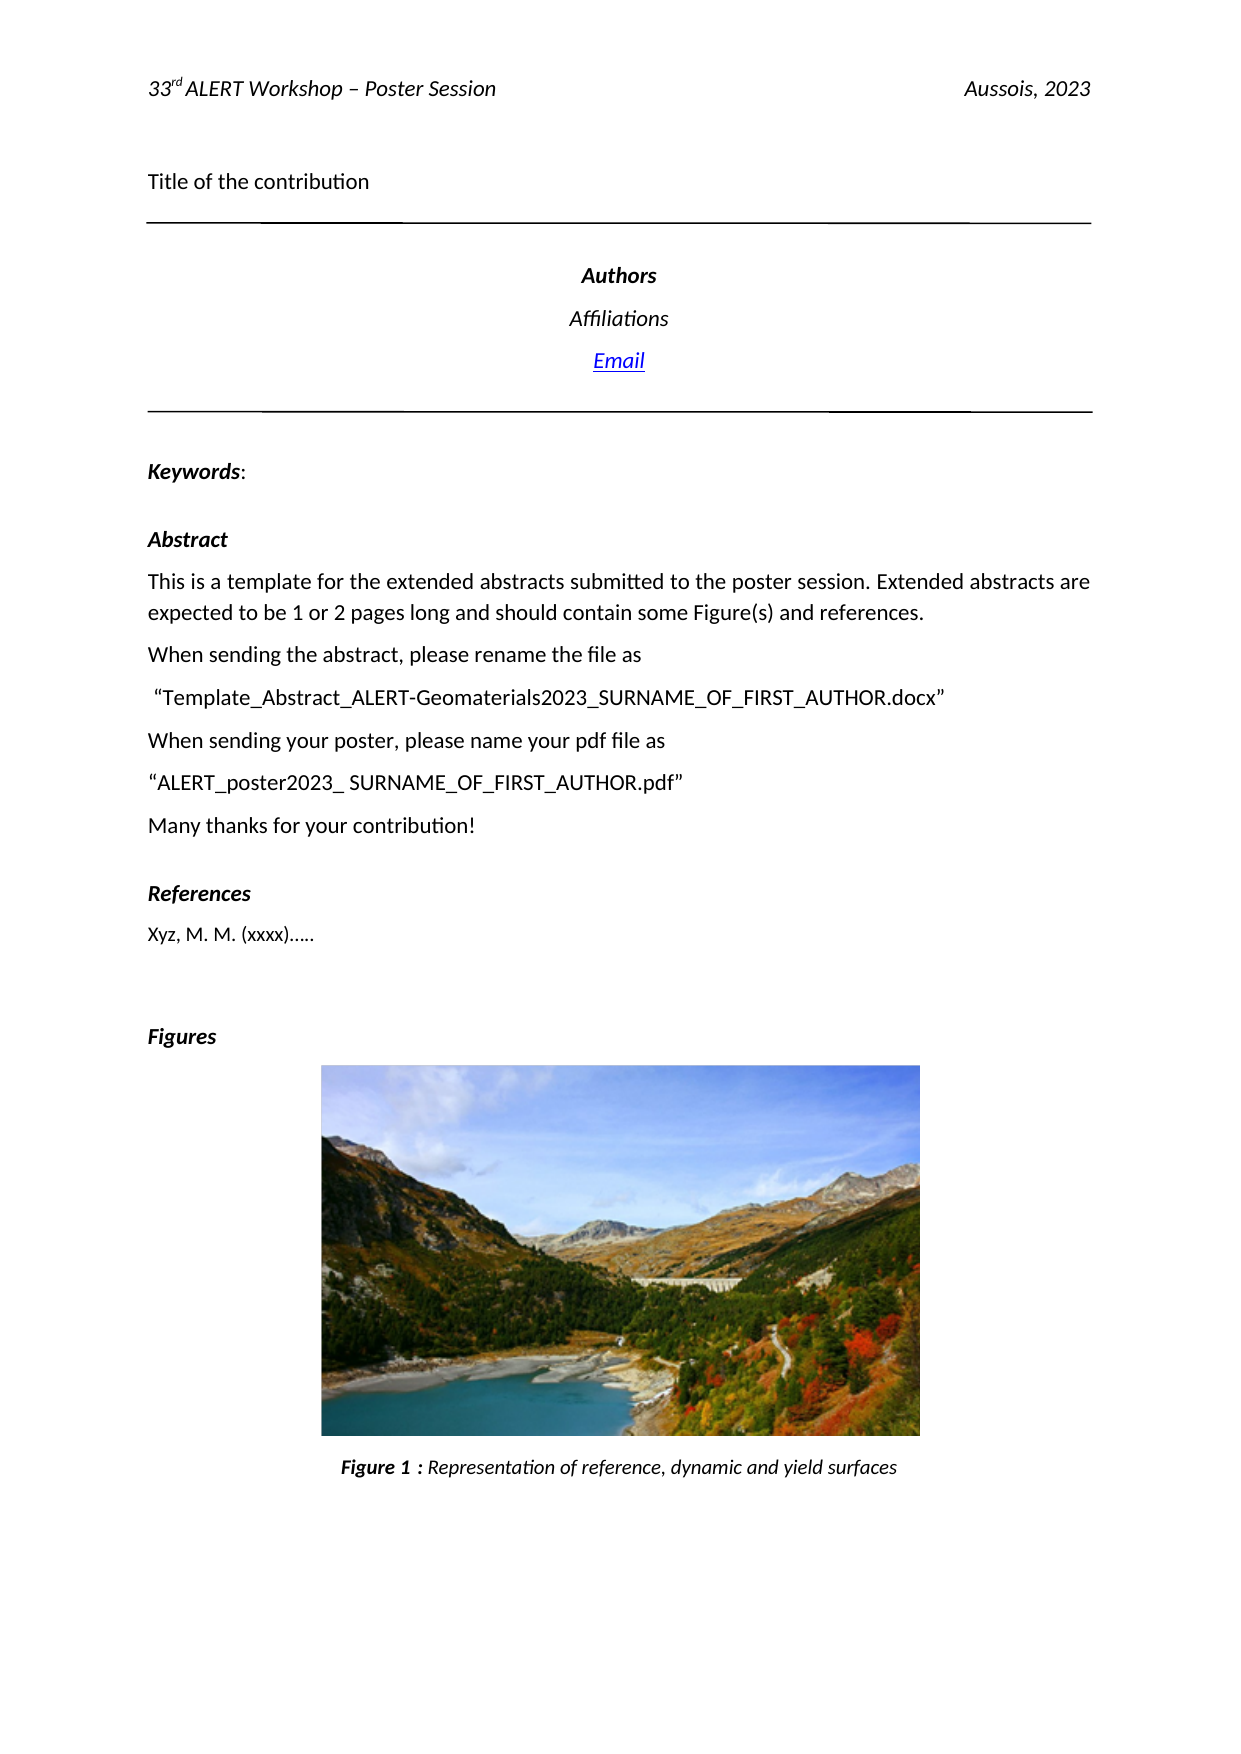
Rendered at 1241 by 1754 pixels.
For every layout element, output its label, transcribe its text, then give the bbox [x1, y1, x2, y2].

text Affiliations [148, 304, 1092, 332]
text Many thanks for your contribution! [148, 811, 1092, 839]
text Keywords: [148, 457, 1092, 485]
text Figure 1 : Representation of reference, dynamic and yield surfaces [148, 1454, 1092, 1479]
text References [148, 879, 1092, 907]
text Abstract [148, 525, 1092, 553]
picture [320, 1065, 920, 1436]
text Xyz, M. M. (xxxx)….. [148, 922, 1092, 947]
text Figures [148, 1022, 1092, 1050]
text Title of the contribution [148, 167, 1092, 196]
text When sending the abstract, please rename the file as [148, 640, 1092, 668]
text This is a template for the extended abstracts submitted to the poster session. Extended abstracts are expected to be 1 or 2 pages long and should contain some Figure(s) and references. [148, 567, 1092, 626]
text Email [148, 347, 1092, 375]
text “ALERT_poster2023_ SURNAME_OF_FIRST_AUTHOR.pdf” [148, 768, 1092, 797]
text Authors [148, 261, 1092, 289]
text When sending your poster, please name your pdf file as [148, 726, 1092, 754]
text “Template_Abstract_ALERT-Geomaterials2023_SURNAME_OF_FIRST_AUTHOR.docx” [148, 683, 1092, 711]
